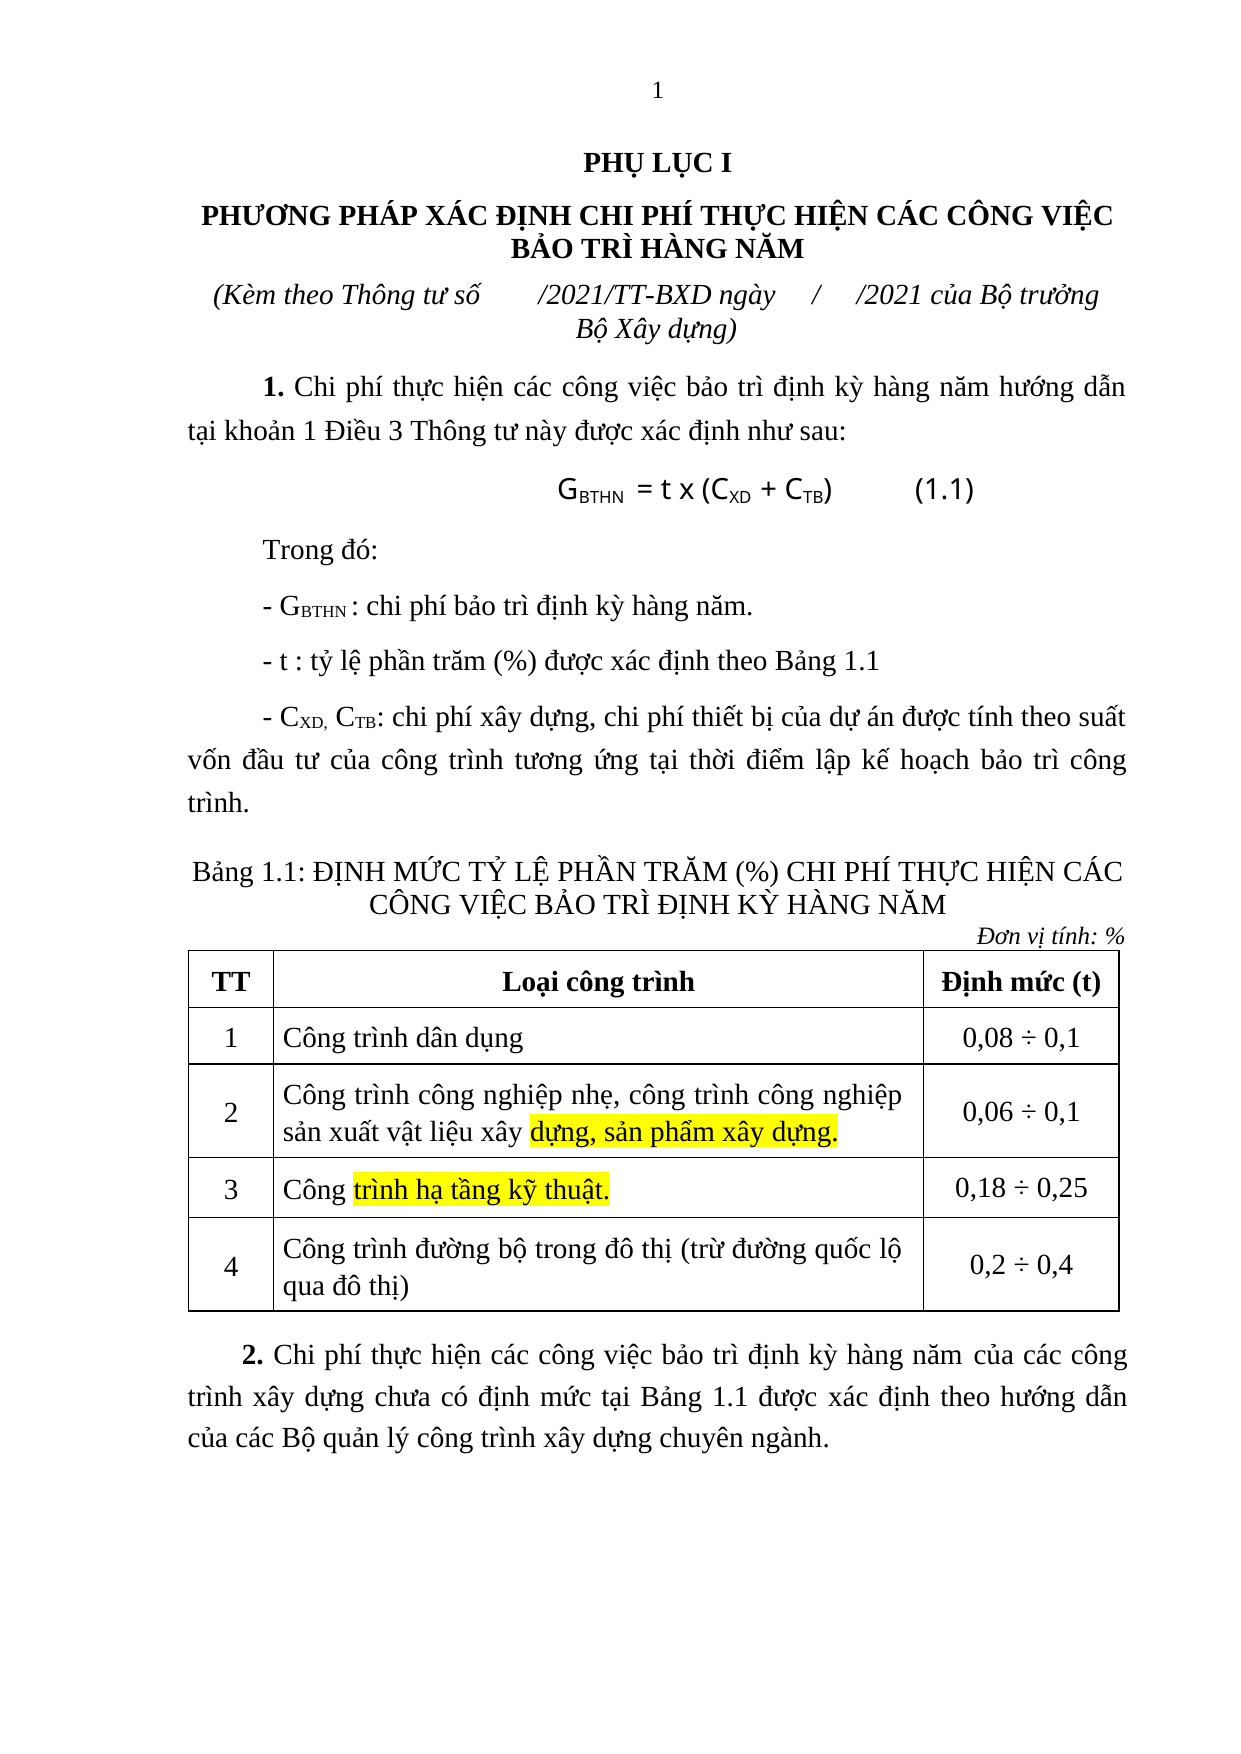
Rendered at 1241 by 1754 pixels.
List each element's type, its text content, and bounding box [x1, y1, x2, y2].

table_header TT [189, 951, 273, 1006]
table_cell 1 [189, 1008, 273, 1063]
text Bộ Xây dựng) [187, 311, 1128, 344]
table_header Loại công trình [274, 951, 923, 1006]
table_header Định mức (t) [924, 951, 1118, 1006]
table_cell 0,08 ÷ 0,1 [924, 1008, 1118, 1063]
text - GBTHN : chi phí bảo trì định kỳ hàng năm. [187, 588, 1128, 621]
text Trong đó: [187, 532, 1128, 566]
table_cell Công trình dân dụng [274, 1008, 923, 1063]
text (Kèm theo Thông tư số /2021/TT-BXD ngày / /2021 của Bộ trưởng [187, 277, 1128, 311]
table_cell 4 [189, 1218, 273, 1310]
text PHƯƠNG PHÁP XÁC ĐỊNH CHI PHÍ THỰC HIỆN CÁC CÔNG VIỆC BẢO TRÌ HÀNG NĂM [187, 198, 1128, 265]
text 1. Chi phí thực hiện các công việc bảo trì định kỳ hàng năm hướng dẫn tại khoản 1 Điều 3 Thông tư này được xác định như sau: [187, 369, 1128, 446]
text - CXD, CTB: chi phí xây dựng, chi phí thiết bị của dự án được tính theo suất vốn đầu tư của công trình tương ứng tại thời điểm lập kế hoạch bảo trì công trình. [187, 699, 1128, 819]
text GBTHN = t x (CXD + CTB) (1.1) [262, 468, 1128, 508]
text 2. Chi phí thực hiện các công việc bảo trì định kỳ hàng năm của các công trình xây dựng chưa có định mức tại Bảng 1.1 được xác định theo hướng dẫn của các Bộ quản lý công trình xây dựng chuyên ngành. [187, 1337, 1128, 1454]
table_cell 0,06 ÷ 0,1 [924, 1065, 1118, 1157]
text - t : tỷ lệ phần trăm (%) được xác định theo Bảng 1.1 [187, 643, 1128, 677]
text Bảng 1.1: ĐỊNH MỨC TỶ LỆ PHẦN TRĂM (%) CHI PHÍ THỰC HIỆN CÁC CÔNG VIỆC BẢO TRÌ ĐỊNH KỲ HÀNG NĂM [187, 854, 1128, 921]
table_cell 0,2 ÷ 0,4 [924, 1218, 1118, 1310]
table_cell Công trình công nghiệp nhẹ, công trình công nghiệp sản xuất vật liệu xây dựng, sản phẩm xây dựng. [274, 1065, 923, 1157]
table_cell 3 [189, 1158, 273, 1217]
table_cell Công trình hạ tầng kỹ thuật. [274, 1158, 923, 1217]
text PHỤ LỤC I [187, 145, 1128, 178]
table_cell 0,18 ÷ 0,25 [924, 1158, 1118, 1217]
table_cell Công trình đường bộ trong đô thị (trừ đường quốc lộ qua đô thị) [274, 1218, 923, 1310]
table_cell 2 [189, 1065, 273, 1157]
text Đơn vị tính: % [262, 921, 1128, 950]
